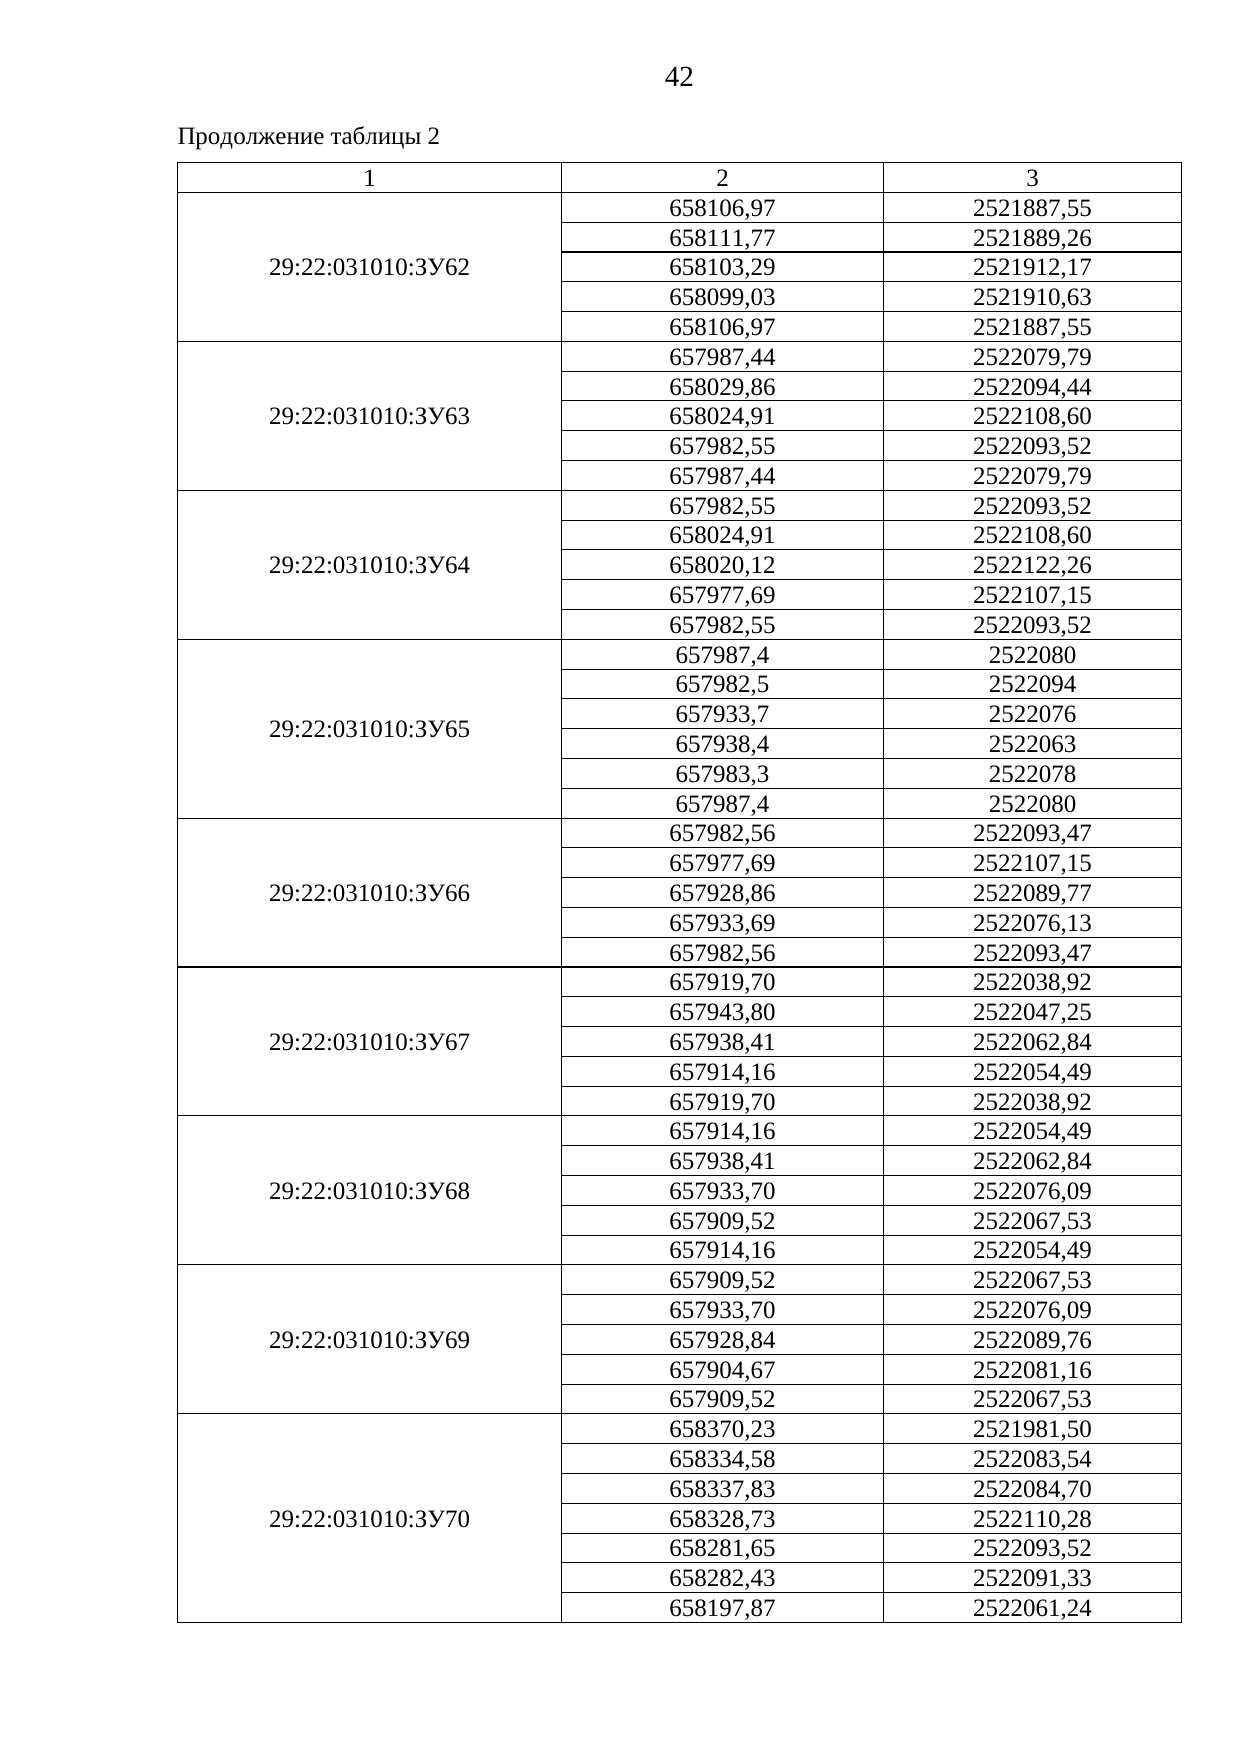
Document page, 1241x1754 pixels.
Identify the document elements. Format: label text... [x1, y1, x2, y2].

table_cell 2522062,84 [884, 1146, 1181, 1175]
table_cell 2522107,15 [884, 848, 1181, 877]
table_cell 658024,91 [562, 521, 883, 549]
table_cell 29:22:031010:ЗУ62 [178, 193, 561, 341]
table_cell 2522076 [884, 699, 1181, 728]
table_cell 657982,56 [562, 819, 883, 847]
table_cell 657928,86 [562, 878, 883, 907]
table_cell 2522093,52 [884, 1534, 1181, 1562]
table_cell 29:22:031010:ЗУ70 [178, 1414, 561, 1622]
table_cell 2522093,47 [884, 938, 1181, 966]
table_cell 2522089,76 [884, 1325, 1181, 1354]
table_cell 2522108,60 [884, 401, 1181, 430]
table_header 1 [178, 163, 561, 192]
table_cell 657933,69 [562, 908, 883, 937]
table_cell 657933,7 [562, 699, 883, 728]
table_cell 657943,80 [562, 997, 883, 1026]
table_cell 29:22:031010:ЗУ65 [178, 640, 561, 817]
table_cell 2522122,26 [884, 550, 1181, 579]
table_cell 29:22:031010:ЗУ68 [178, 1116, 561, 1264]
table_cell 2521910,63 [884, 282, 1181, 311]
table_cell 657933,70 [562, 1176, 883, 1205]
table_cell 2522078 [884, 759, 1181, 788]
table_cell 658328,73 [562, 1504, 883, 1532]
table_cell 2522094,44 [884, 372, 1181, 400]
table_cell 657938,4 [562, 729, 883, 758]
table_cell 2522093,52 [884, 610, 1181, 639]
table_cell 2522067,53 [884, 1206, 1181, 1234]
table_cell 657904,67 [562, 1355, 883, 1383]
table_cell 658029,86 [562, 372, 883, 400]
table_cell 2522081,16 [884, 1355, 1181, 1383]
table_cell 2522067,53 [884, 1265, 1181, 1294]
table_cell 657914,16 [562, 1057, 883, 1086]
table_cell 657928,84 [562, 1325, 883, 1354]
table_cell 2522067,53 [884, 1385, 1181, 1413]
table_cell 657938,41 [562, 1146, 883, 1175]
table_cell 658337,83 [562, 1474, 883, 1503]
table_cell 2521889,26 [884, 223, 1181, 251]
table_cell 658020,12 [562, 550, 883, 579]
table_cell 658099,03 [562, 282, 883, 311]
table_cell 2522076,09 [884, 1295, 1181, 1324]
table_cell 658111,77 [562, 223, 883, 251]
table_cell 2522054,49 [884, 1236, 1181, 1264]
table_cell 29:22:031010:ЗУ63 [178, 342, 561, 490]
table_cell 658370,23 [562, 1414, 883, 1443]
table_cell 657982,55 [562, 491, 883, 519]
table_header 3 [884, 163, 1181, 192]
table_cell 2522063 [884, 729, 1181, 758]
table_cell 2522080 [884, 640, 1181, 668]
table_cell 657977,69 [562, 848, 883, 877]
table_cell 2522083,54 [884, 1444, 1181, 1473]
table_cell 658024,91 [562, 401, 883, 430]
table_cell 657914,16 [562, 1116, 883, 1145]
table_cell 2522061,24 [884, 1593, 1181, 1622]
table_cell 657919,70 [562, 1087, 883, 1115]
table_cell 2522062,84 [884, 1027, 1181, 1056]
table_cell 657909,52 [562, 1385, 883, 1413]
table_cell 2522080 [884, 789, 1181, 817]
table_cell 2522054,49 [884, 1057, 1181, 1086]
table_cell 2522054,49 [884, 1116, 1181, 1145]
table_cell 658334,58 [562, 1444, 883, 1473]
table_cell 2522047,25 [884, 997, 1181, 1026]
table_cell 29:22:031010:ЗУ69 [178, 1265, 561, 1413]
table_cell 2522094 [884, 670, 1181, 698]
table_cell 2522076,09 [884, 1176, 1181, 1205]
text Продолжение таблицы 2 [177, 121, 1181, 150]
table_cell 2521887,55 [884, 312, 1181, 341]
table_cell 2522079,79 [884, 461, 1181, 490]
table_cell 657933,70 [562, 1295, 883, 1324]
table_cell 2521887,55 [884, 193, 1181, 222]
table_cell 658197,87 [562, 1593, 883, 1622]
table_cell 2522076,13 [884, 908, 1181, 937]
table_cell 2522107,15 [884, 580, 1181, 609]
table_cell 658281,65 [562, 1534, 883, 1562]
table_cell 657914,16 [562, 1236, 883, 1264]
table_cell 2522038,92 [884, 1087, 1181, 1115]
table_cell 657982,56 [562, 938, 883, 966]
table_cell 657909,52 [562, 1265, 883, 1294]
table_cell 2522110,28 [884, 1504, 1181, 1532]
table_cell 2521981,50 [884, 1414, 1181, 1443]
table_cell 657977,69 [562, 580, 883, 609]
table_cell 657987,44 [562, 342, 883, 371]
table_cell 658282,43 [562, 1563, 883, 1592]
table_cell 2522093,52 [884, 491, 1181, 519]
table_cell 2522108,60 [884, 521, 1181, 549]
table_cell 658106,97 [562, 312, 883, 341]
table_cell 2522084,70 [884, 1474, 1181, 1503]
table_cell 2522089,77 [884, 878, 1181, 907]
table_cell 657987,44 [562, 461, 883, 490]
table_cell 2522093,52 [884, 431, 1181, 460]
table_cell 657982,55 [562, 431, 883, 460]
table_cell 657938,41 [562, 1027, 883, 1056]
table_header 2 [562, 163, 883, 192]
table_cell 29:22:031010:ЗУ64 [178, 491, 561, 639]
table_cell 2521912,17 [884, 253, 1181, 281]
table_cell 657982,5 [562, 670, 883, 698]
table_cell 29:22:031010:ЗУ67 [178, 968, 561, 1115]
table_cell 2522093,47 [884, 819, 1181, 847]
table_cell 657909,52 [562, 1206, 883, 1234]
table_cell 2522091,33 [884, 1563, 1181, 1592]
table_cell 657982,55 [562, 610, 883, 639]
table_cell 2522079,79 [884, 342, 1181, 371]
table_cell 657983,3 [562, 759, 883, 788]
table_cell 29:22:031010:ЗУ66 [178, 819, 561, 966]
table_cell 658106,97 [562, 193, 883, 222]
table_cell 657987,4 [562, 640, 883, 668]
table_cell 657919,70 [562, 968, 883, 996]
table_cell 658103,29 [562, 253, 883, 281]
table_cell 657987,4 [562, 789, 883, 817]
table_cell 2522038,92 [884, 968, 1181, 996]
